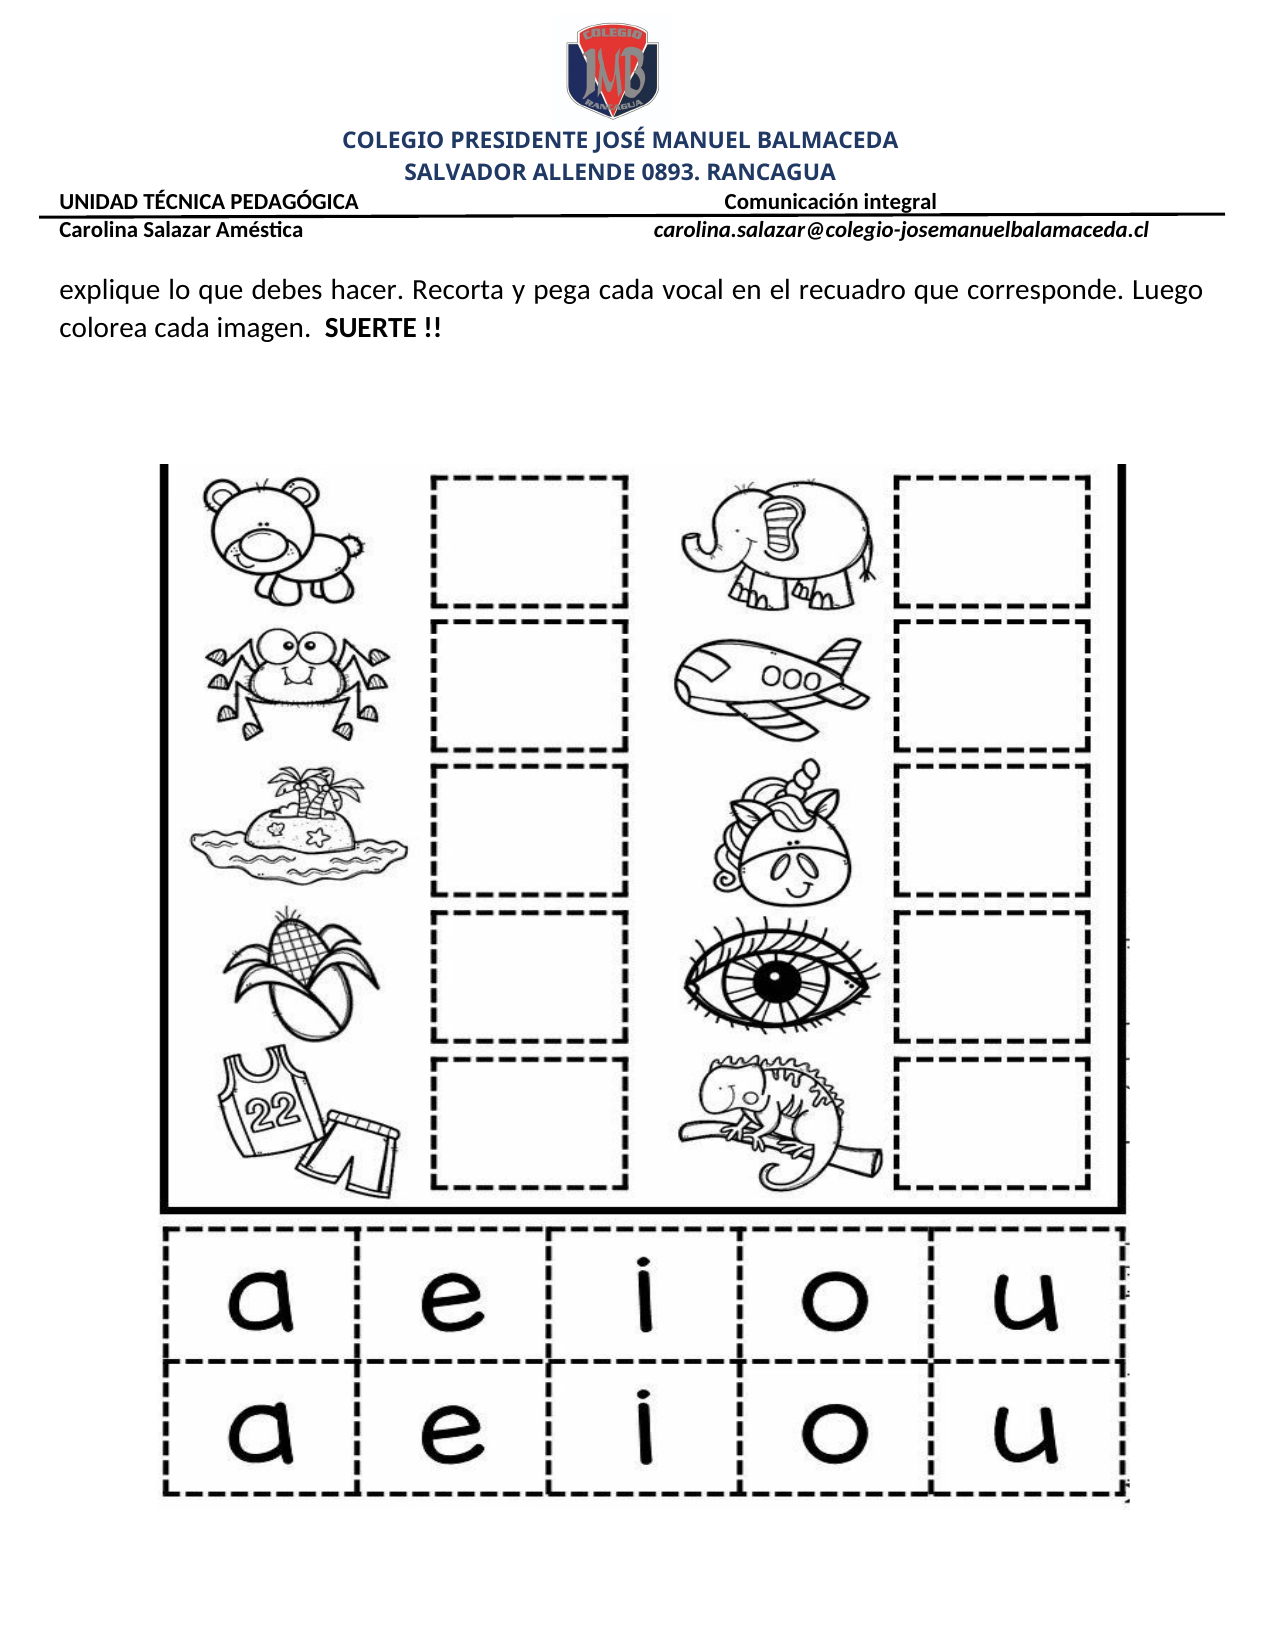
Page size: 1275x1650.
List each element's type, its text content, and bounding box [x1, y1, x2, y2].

picture [553, 14, 672, 128]
picture [156, 464, 1130, 1510]
